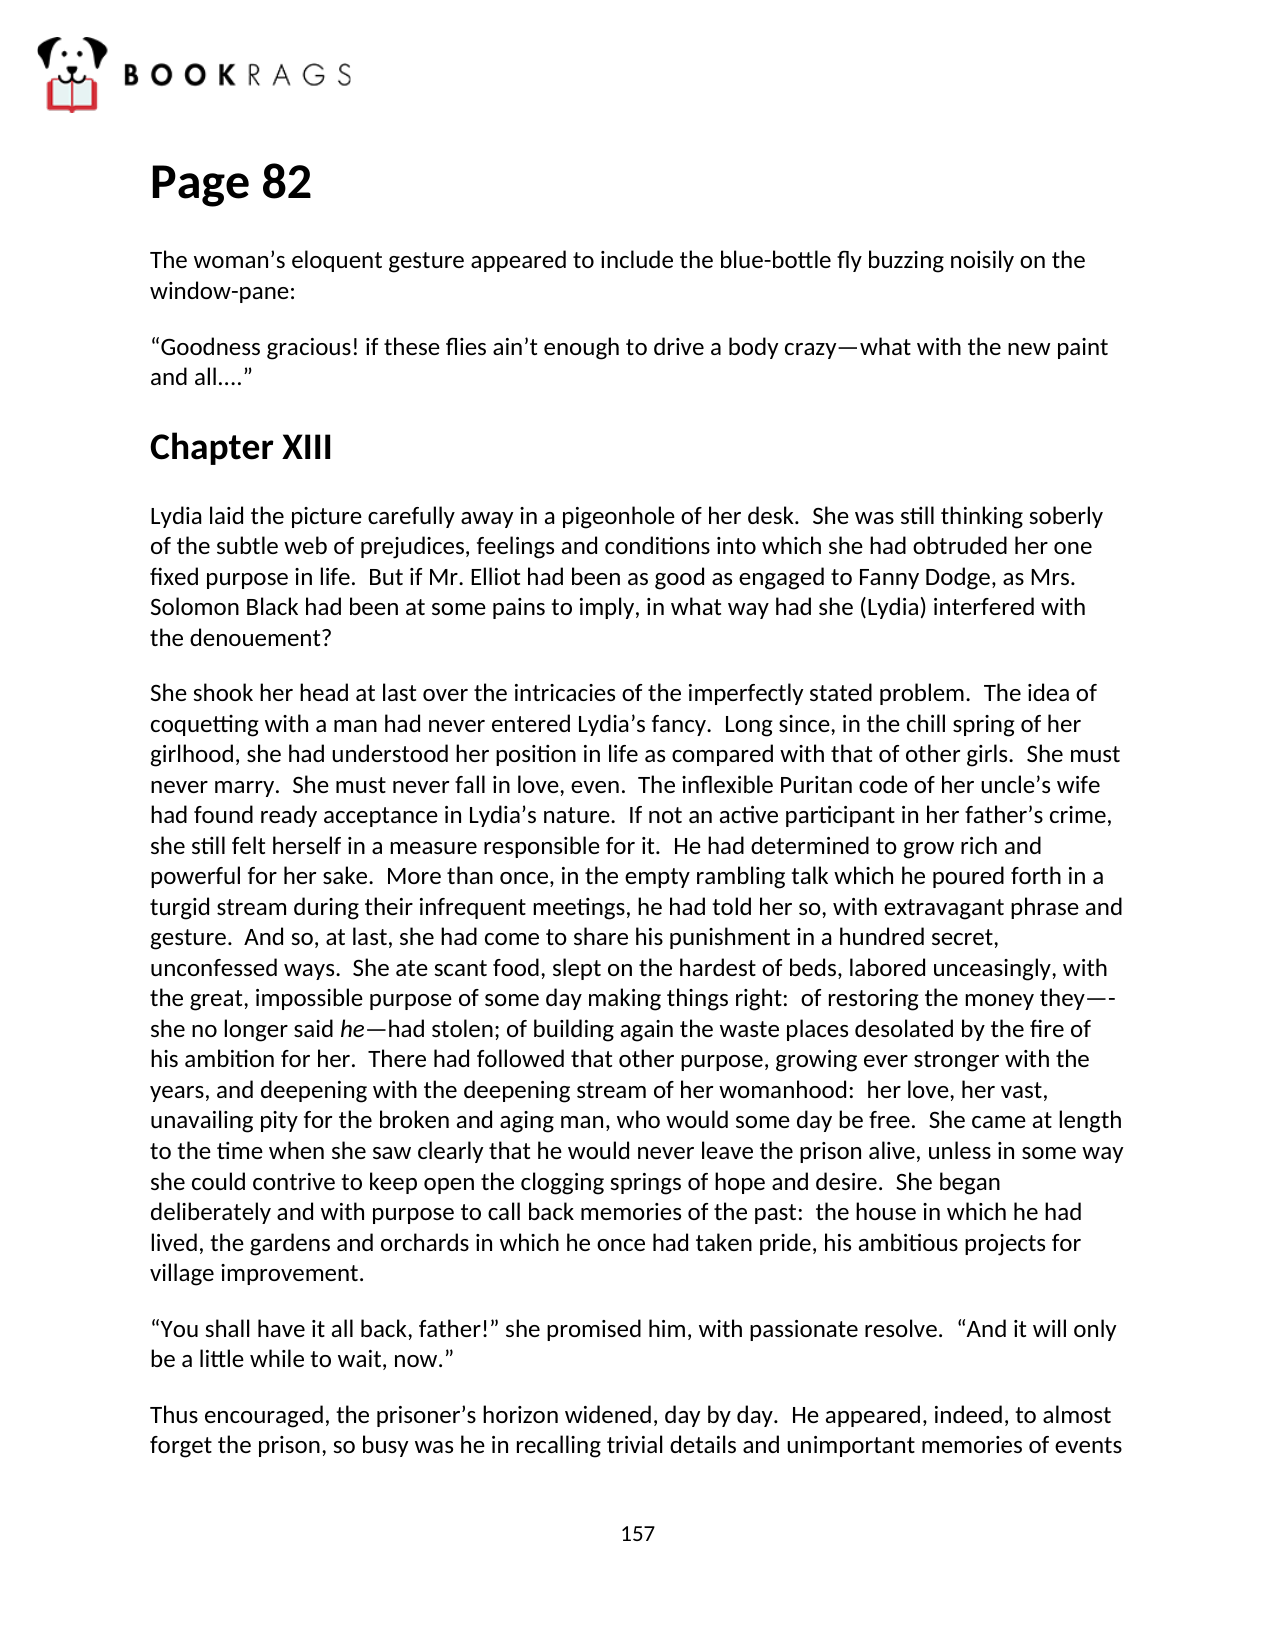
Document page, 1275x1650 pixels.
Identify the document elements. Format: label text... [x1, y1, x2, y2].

picture [37, 37, 351, 113]
text Chapter XIII [150, 423, 1125, 469]
text She shook her head at last over the intricacies of the imperfectly stated problem. The idea of coquetting with a man had never entered Lydia’s fancy. Long since, in the chill spring of her girlhood, she had understood her position in life as compared with that of other girls. She must never marry. She must never fall in love, even. The inflexible Puritan code of her uncle’s wife had found ready acceptance in Lydia’s nature. If not an active participant in her father’s crime, she still felt herself in a measure responsible for it. He had determined to grow rich and powerful for her sake. More than once, in the empty rambling talk which he poured forth in a turgid stream during their infrequent meetings, he had told her so, with extravagant phrase and gesture. And so, at last, she had come to share his punishment in a hundred secret, unconfessed ways. She ate scant food, slept on the hardest of beds, labored unceasingly, with the great, impossible purpose of some day making things right: of restoring the money they—­she no longer said he—­had stolen; of building again the waste places desolated by the fire of his ambition for her. There had followed that other purpose, growing ever stronger with the years, and deepening with the deepening stream of her womanhood: her love, her vast, unavailing pity for the broken and aging man, who would some day be free. She came at length to the time when she saw clearly that he would never leave the prison alive, unless in some way she could contrive to keep open the clogging springs of hope and desire. She began deliberately and with purpose to call back memories of the past: the house in which he had lived, the gardens and orchards in which he once had taken pride, his ambitious projects for village improvement. [150, 677, 1125, 1288]
text “Goodness gracious! if these flies ain’t enough to drive a body crazy—­what with the new paint and all....” [150, 331, 1125, 392]
text The woman’s eloquent gesture appeared to include the blue-bottle fly buzzing noisily on the window-pane: [150, 244, 1125, 306]
text Page 82 [150, 150, 1125, 211]
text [150, 1399, 1125, 1460]
text Lydia laid the picture carefully away in a pigeonhole of her desk. She was still thinking soberly of the subtle web of prejudices, feelings and conditions into which she had obtruded her one fixed purpose in life. But if Mr. Elliot had been as good as engaged to Fanny Dodge, as Mrs. Solomon Black had been at some pains to imply, in what way had she (Lydia) interfered with the denouement? [150, 500, 1125, 652]
text “You shall have it all back, father!” she promised him, with passionate resolve. “And it will only be a little while to wait, now.” [150, 1313, 1125, 1374]
